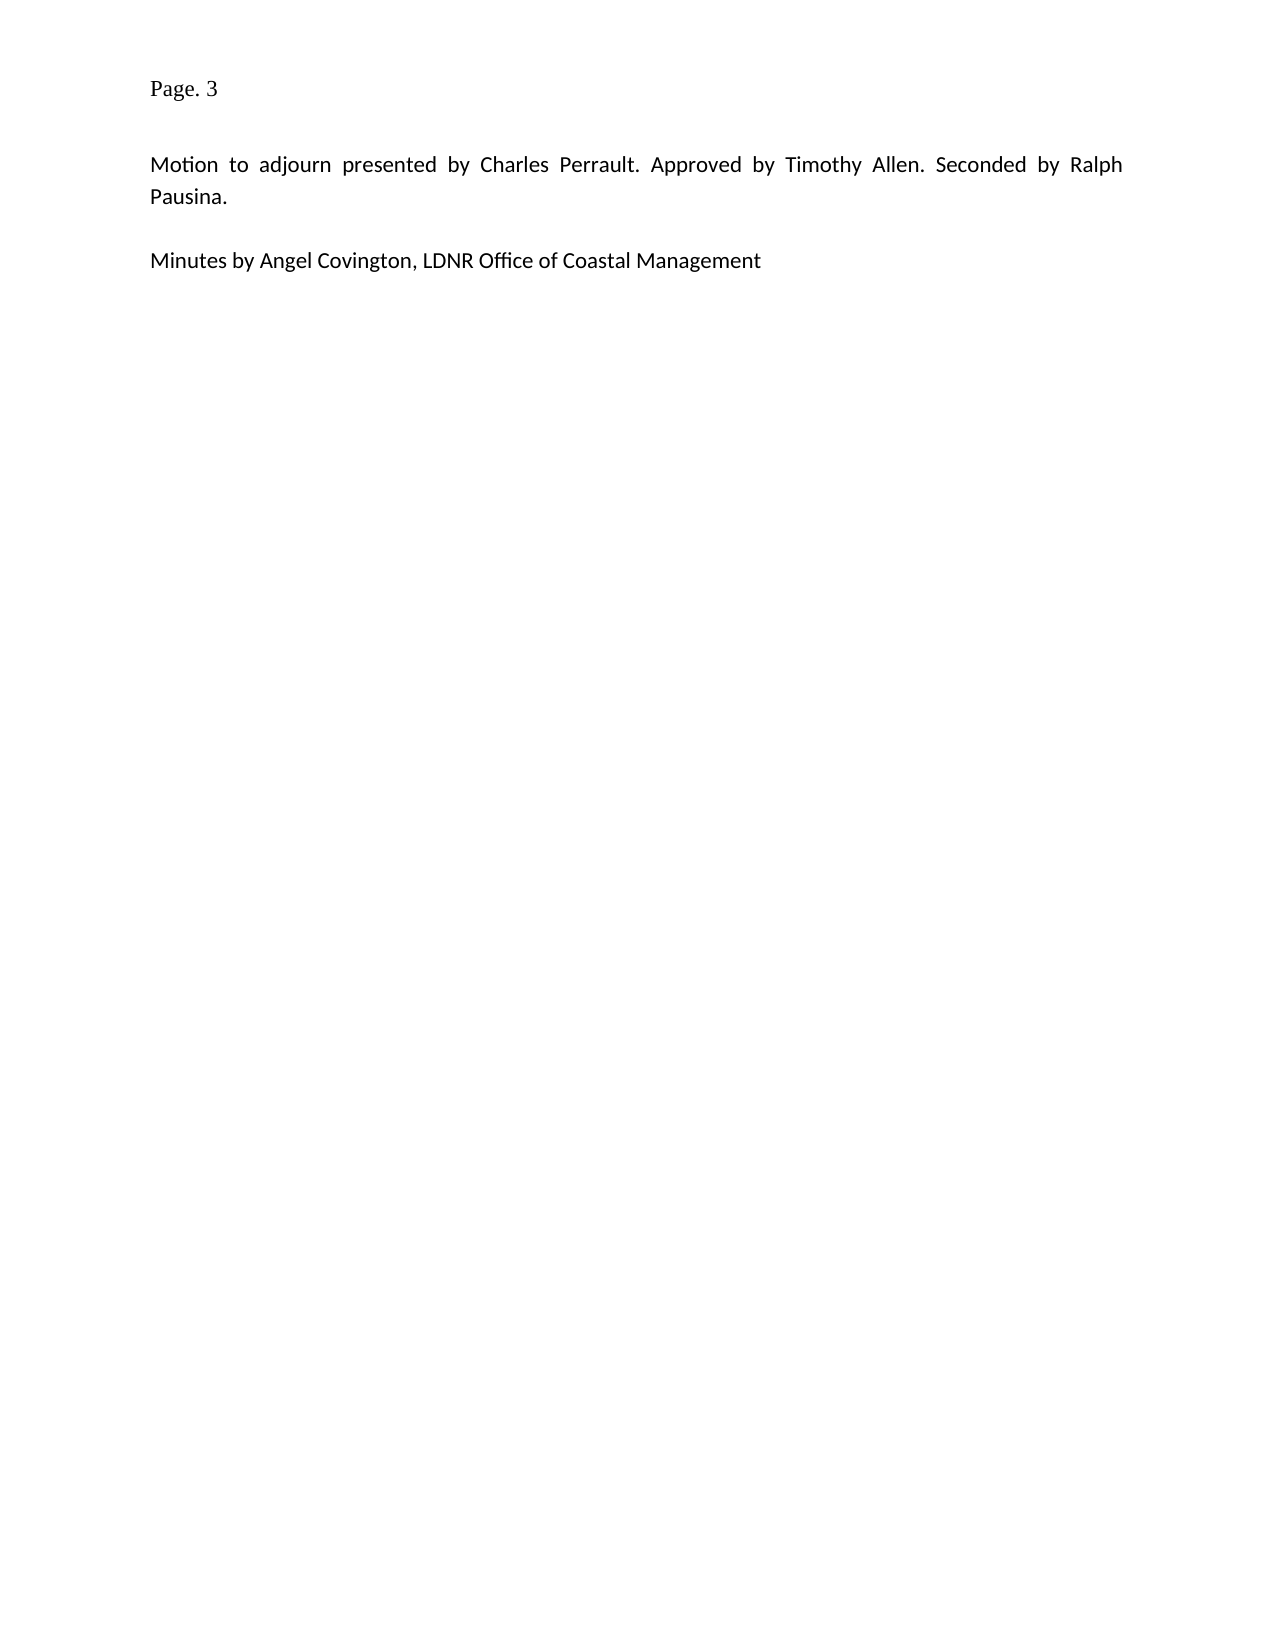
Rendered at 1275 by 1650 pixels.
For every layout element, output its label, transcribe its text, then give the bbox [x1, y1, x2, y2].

text Motion to adjourn presented by Charles Perrault. Approved by Timothy Allen. Seconded by Ralph Pausina. [150, 150, 1125, 210]
text Minutes by Angel Covington, LDNR Office of Coastal Management [150, 247, 1125, 274]
